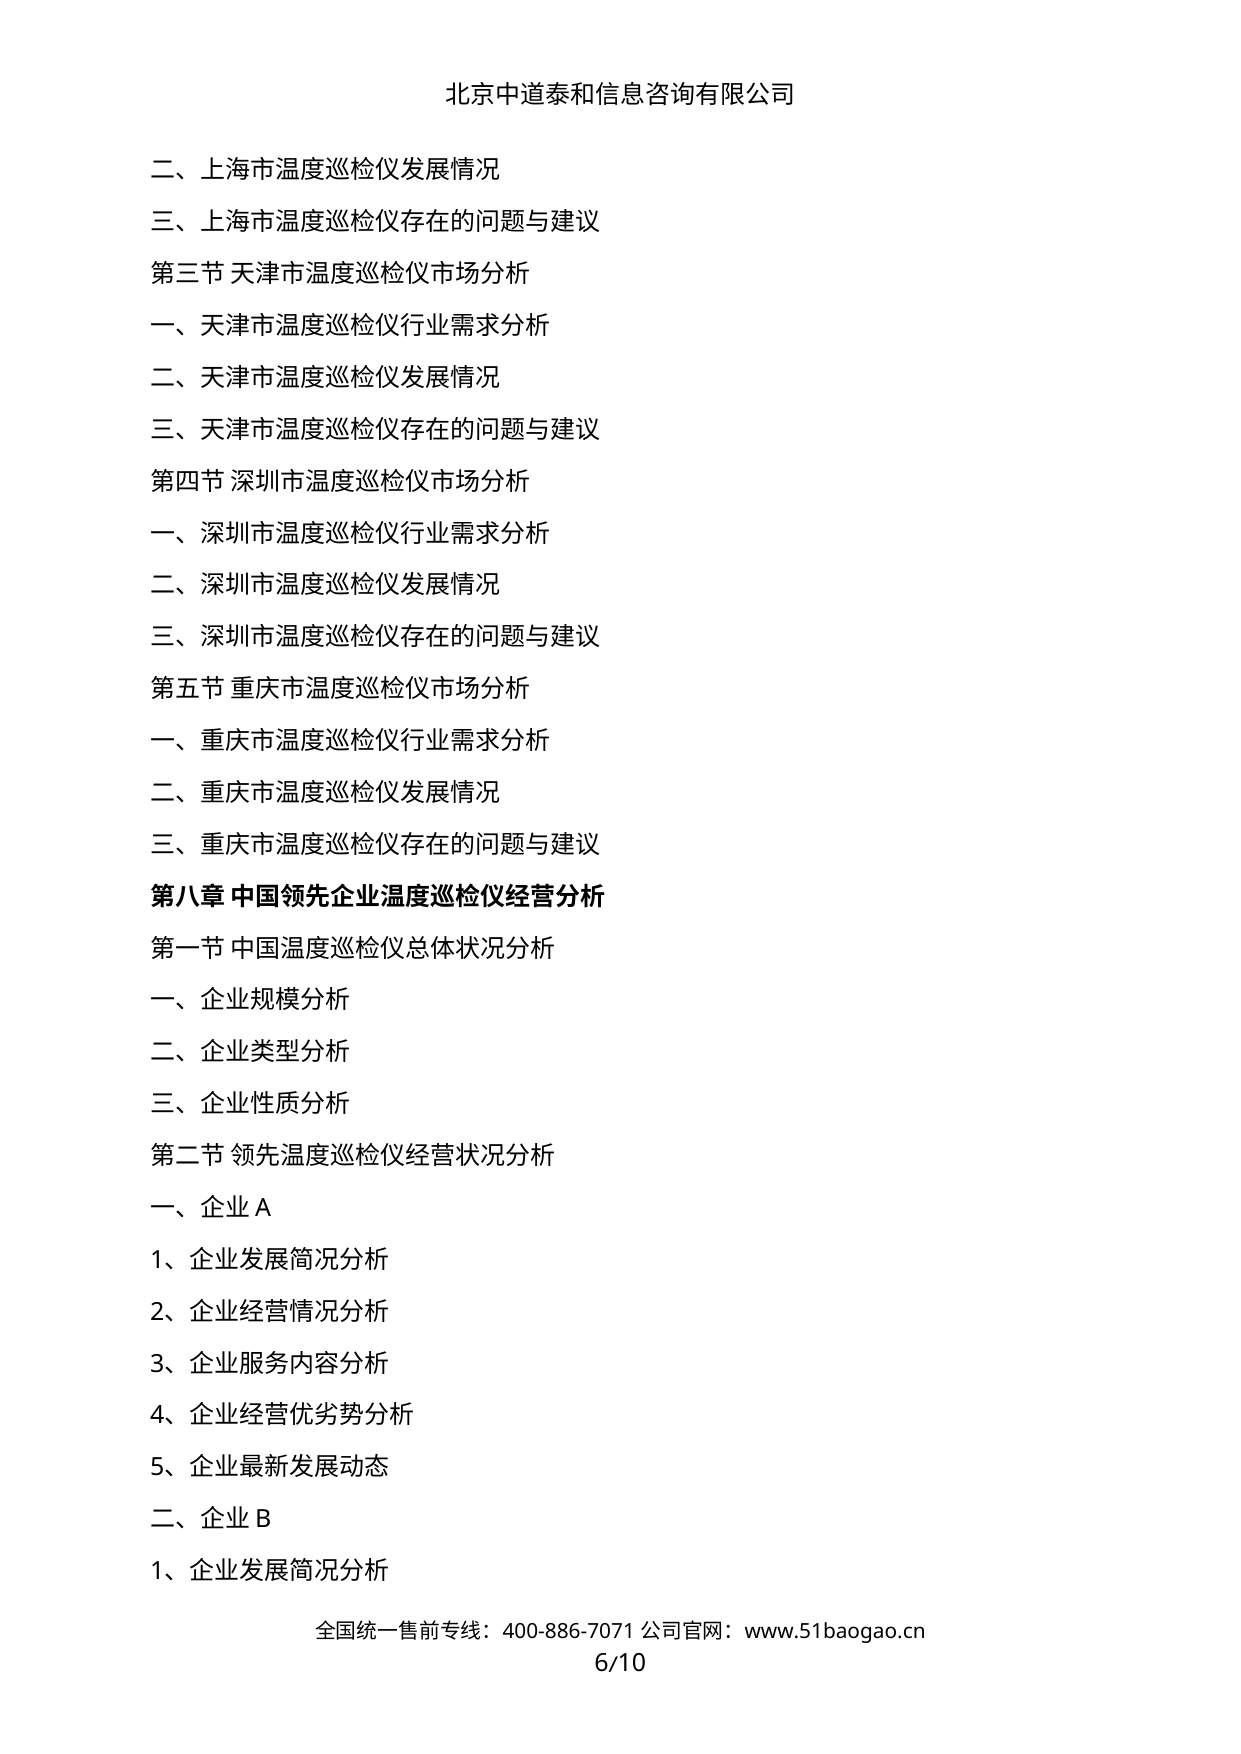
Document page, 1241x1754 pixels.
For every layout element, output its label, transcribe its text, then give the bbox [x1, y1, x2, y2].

text 1、企业发展简况分析 [150, 1239, 1090, 1276]
text 三、深圳市温度巡检仪存在的问题与建议 [150, 617, 1090, 653]
text 三、天津市温度巡检仪存在的问题与建议 [150, 409, 1090, 446]
text 一、深圳市温度巡检仪行业需求分析 [150, 513, 1090, 549]
text 二、天津市温度巡检仪发展情况 [150, 357, 1090, 394]
text 第二节 领先温度巡检仪经营状况分析 [150, 1136, 1090, 1172]
text 第一节 中国温度巡检仪总体状况分析 [150, 928, 1090, 964]
text 第四节 深圳市温度巡检仪市场分析 [150, 461, 1090, 497]
text 二、企业B [150, 1499, 1090, 1535]
text 三、上海市温度巡检仪存在的问题与建议 [150, 202, 1090, 238]
text 三、重庆市温度巡检仪存在的问题与建议 [150, 824, 1090, 861]
text 三、企业性质分析 [150, 1084, 1090, 1120]
text 2、企业经营情况分析 [150, 1291, 1090, 1327]
text 第五节 重庆市温度巡检仪市场分析 [150, 669, 1090, 705]
text 二、重庆市温度巡检仪发展情况 [150, 772, 1090, 809]
text 3、企业服务内容分析 [150, 1343, 1090, 1379]
text 5、企业最新发展动态 [150, 1447, 1090, 1483]
text 二、上海市温度巡检仪发展情况 [150, 150, 1090, 186]
text 二、深圳市温度巡检仪发展情况 [150, 565, 1090, 601]
text 1、企业发展简况分析 [150, 1551, 1090, 1587]
text 4、企业经营优劣势分析 [150, 1395, 1090, 1431]
text 一、重庆市温度巡检仪行业需求分析 [150, 721, 1090, 757]
text 二、企业类型分析 [150, 1032, 1090, 1068]
text 第八章 中国领先企业温度巡检仪经营分析 [150, 876, 1090, 912]
text 一、企业规模分析 [150, 980, 1090, 1016]
text 第三节 天津市温度巡检仪市场分析 [150, 254, 1090, 290]
text 一、天津市温度巡检仪行业需求分析 [150, 306, 1090, 342]
text 一、企业A [150, 1187, 1090, 1224]
